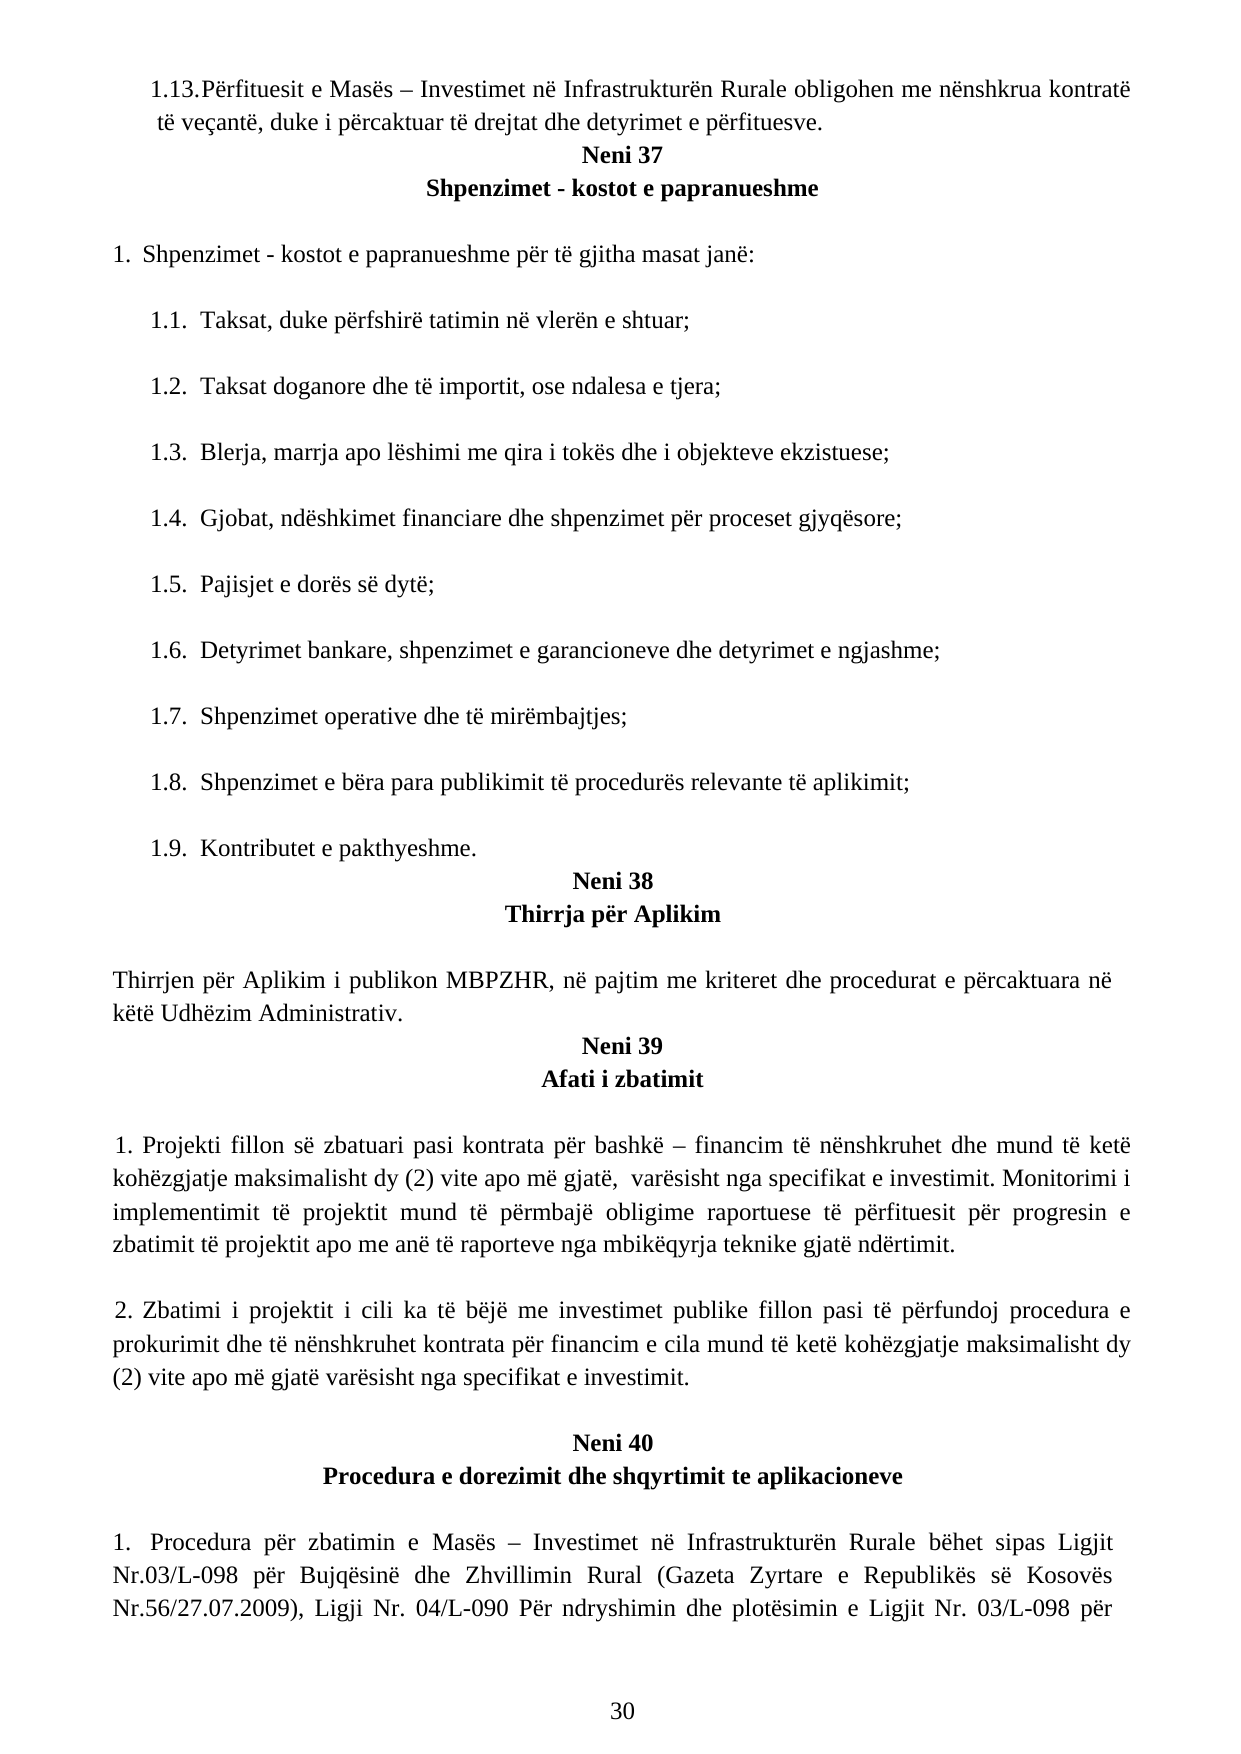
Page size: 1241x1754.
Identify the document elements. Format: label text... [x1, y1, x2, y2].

list Zbatimi i projektit i cili ka të bëjë me investimet publike fillon pasi të përfundoj procedura e prokurimit dhe të nënshkruhet kontrata për financim e cila mund të ketë kohëzgjatje maksimalisht dy (2) vite apo më gjatë varësisht nga specifikat e investimit. [112, 1296, 1132, 1390]
list Gjobat, ndëshkimet financiare dhe shpenzimet për proceset gjyqësore; [150, 503, 1132, 532]
list Shpenzimet e bëra para publikimit të procedurës relevante të aplikimit; [150, 767, 1132, 796]
list Taksat, duke përfshirë tatimin në vlerën e shtuar; [150, 305, 1132, 334]
list Detyrimet bankare, shpenzimet e garancioneve dhe detyrimet e ngjashme; [150, 635, 1132, 664]
text Neni 38 [112, 866, 1113, 895]
list Taksat doganore dhe të importit, ose ndalesa e tjera; [150, 371, 1132, 400]
text Neni 37 [112, 140, 1132, 169]
text Neni 39 [112, 1031, 1132, 1060]
list Kontributet e pakthyeshme. [150, 833, 1132, 862]
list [112, 1527, 1113, 1622]
list Përfituesit e Masës – Investimet në Infrastrukturën Rurale obligohen me nënshkrua kontratë të veçantë, duke i përcaktuar të drejtat dhe detyrimet e përfituesve. [150, 74, 1132, 136]
list Pajisjet e dorës së dytë; [150, 569, 1132, 598]
text Neni 40 [112, 1428, 1113, 1456]
text Afati i zbatimit [112, 1064, 1132, 1093]
text Thirrjen për Aplikim i publikon MBPZHR, në pajtim me kriteret dhe procedurat e përcaktuara në këtë Udhëzim Administrativ. [112, 965, 1113, 1027]
text Thirrja për Aplikim [112, 899, 1113, 928]
list Shpenzimet operative dhe të mirëmbajtjes; [150, 701, 1132, 730]
list Shpenzimet - kostot e papranueshme për të gjitha masat janë: [112, 239, 1132, 268]
text Shpenzimet - kostot e papranueshme [112, 173, 1132, 202]
list Blerja, marrja apo lëshimi me qira i tokës dhe i objekteve ekzistuese; [150, 437, 1132, 466]
text Procedura e dorezimit dhe shqyrtimit te aplikacioneve [112, 1461, 1113, 1489]
list Projekti fillon së zbatuari pasi kontrata për bashkë – financim të nënshkruhet dhe mund të ketë kohëzgjatje maksimalisht dy (2) vite apo më gjatë, varësisht nga specifikat e investimit. Monitorimi i implementimit të projektit mund të përmbajë obligime raportuese të përfituesit për progresin e zbatimit të projektit apo me anë të raporteve nga mbikëqyrja teknike gjatë ndërtimit. [112, 1131, 1132, 1258]
